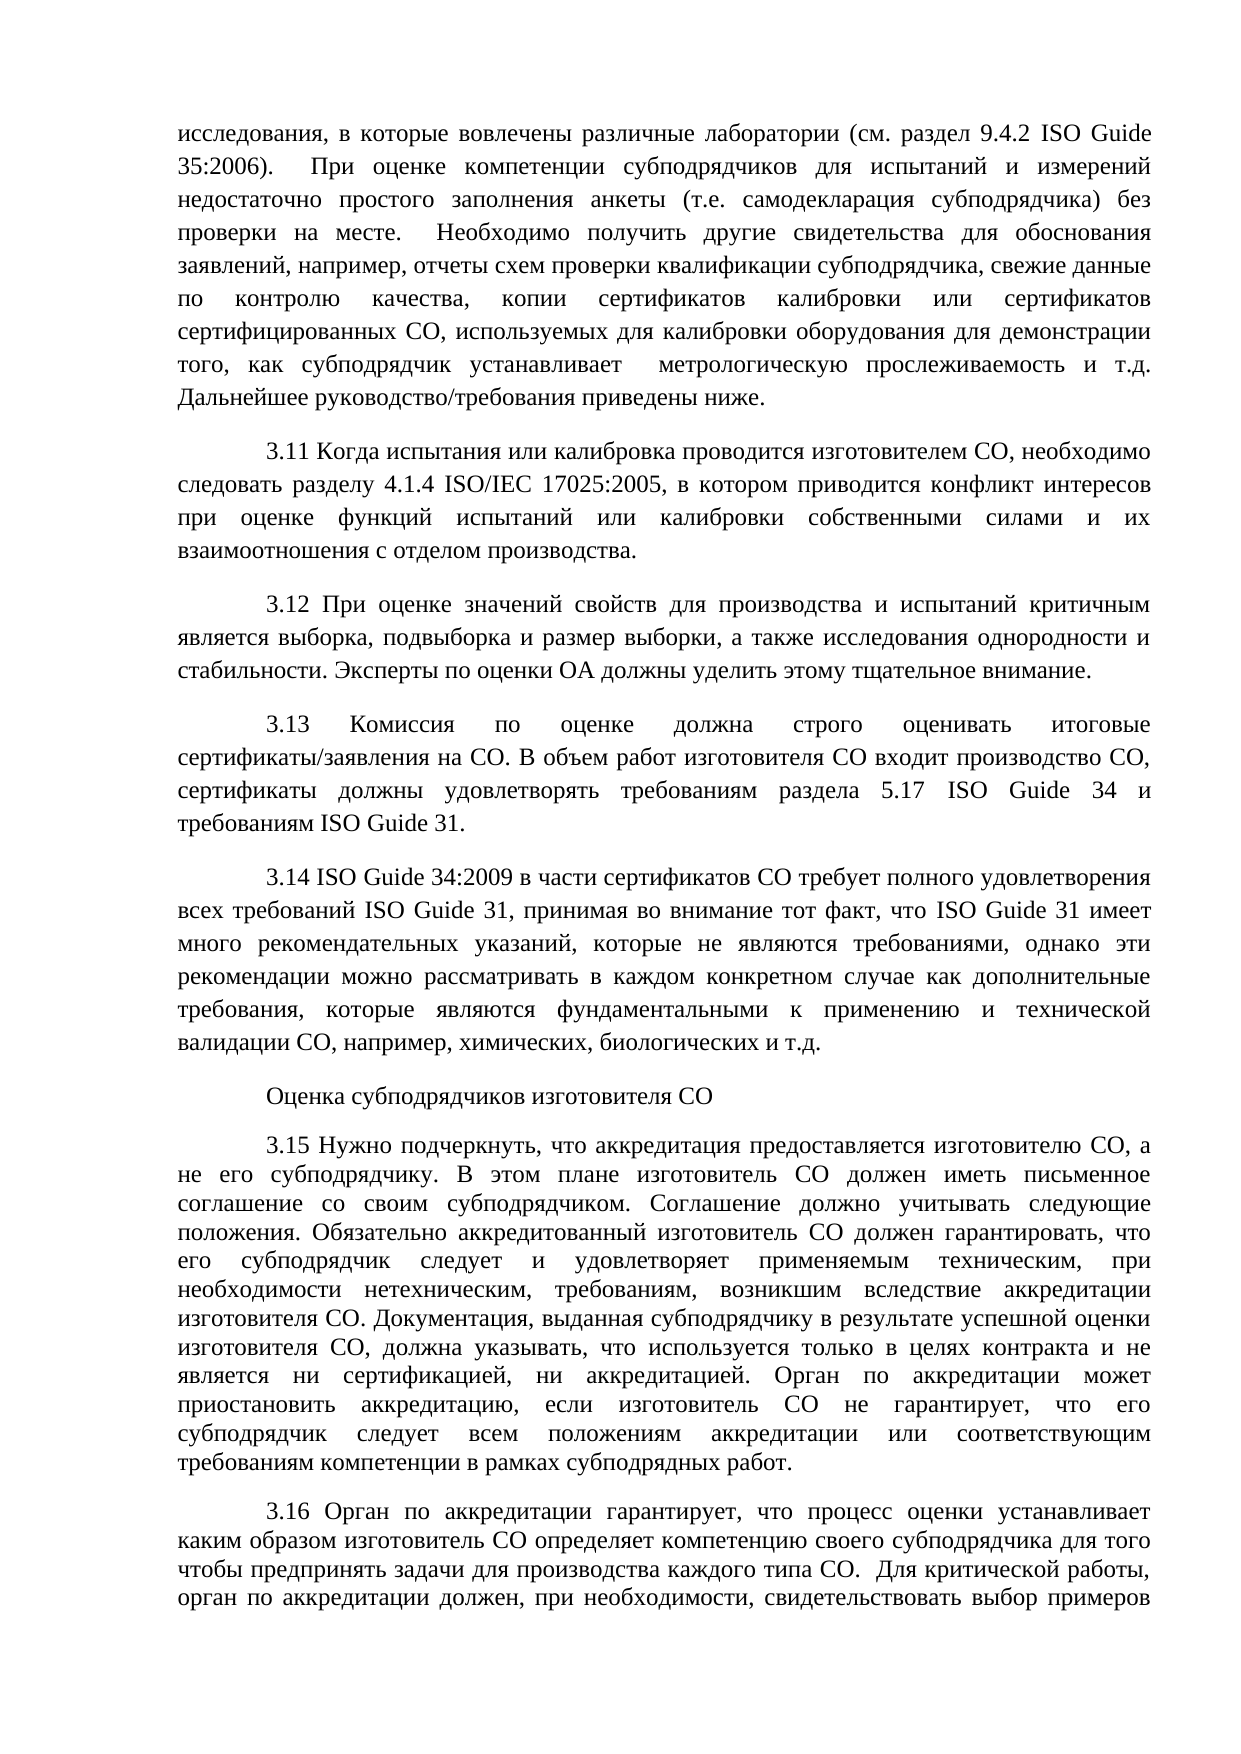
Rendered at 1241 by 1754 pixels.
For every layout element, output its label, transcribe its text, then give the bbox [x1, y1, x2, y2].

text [177, 118, 1152, 411]
text 3.12 При оценке значений свойств для производства и испытаний критичным является выборка, подвыборка и размер выборки, а также исследования однородности и стабильности. Эксперты по оценки ОА должны уделить этому тщательное внимание. [177, 589, 1152, 684]
text 3.11 Когда испытания или калибровка проводится изготовителем СО, необходимо следовать разделу 4.1.4 ISO/IEC 17025:2005, в котором приводится конфликт интересов при оценке функций испытаний или калибровки собственными силами и их взаимоотношения с отделом производства. [177, 436, 1152, 564]
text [177, 1496, 1152, 1611]
text 3.15 Нужно подчеркнуть, что аккредитация предоставляется изготовителю СО, а не его субподрядчику. В этом плане изготовитель СО должен иметь письменное соглашение со своим субподрядчиком. Соглашение должно учитывать следующие положения. Обязательно аккредитованный изготовитель СО должен гарантировать, что его субподрядчик следует и удовлетворяет применяемым техническим, при необходимости нетехническим, требованиям, возникшим вследствие аккредитации изготовителя СО. Документация, выданная субподрядчику в результате успешной оценки изготовителя СО, должна указывать, что используется только в целях контракта и не является ни сертификацией, ни аккредитацией. Орган по аккредитации может приостановить аккредитацию, если изготовитель СО не гарантирует, что его субподрядчик следует всем положениям аккредитации или соответствующим требованиям компетенции в рамках субподрядных работ. [177, 1130, 1152, 1475]
text Оценка субподрядчиков изготовителя СО [177, 1081, 1152, 1109]
text 3.13 Комиссия по оценке должна строго оценивать итоговые сертификаты/заявления на СО. В объем работ изготовителя СО входит производство СО, сертификаты должны удовлетворять требованиям раздела 5.17 ISO Guide 34 и требованиям ISO Guide 31. [177, 709, 1152, 837]
text 3.14 ISO Guide 34:2009 в части сертификатов СО требует полного удовлетворения всех требований ISO Guide 31, принимая во внимание тот факт, что ISO Guide 31 имеет много рекомендательных указаний, которые не являются требованиями, однако эти рекомендации можно рассматривать в каждом конкретном случае как дополнительные требования, которые являются фундаментальными к применению и технической валидации СО, например, химических, биологических и т.д. [177, 862, 1152, 1056]
